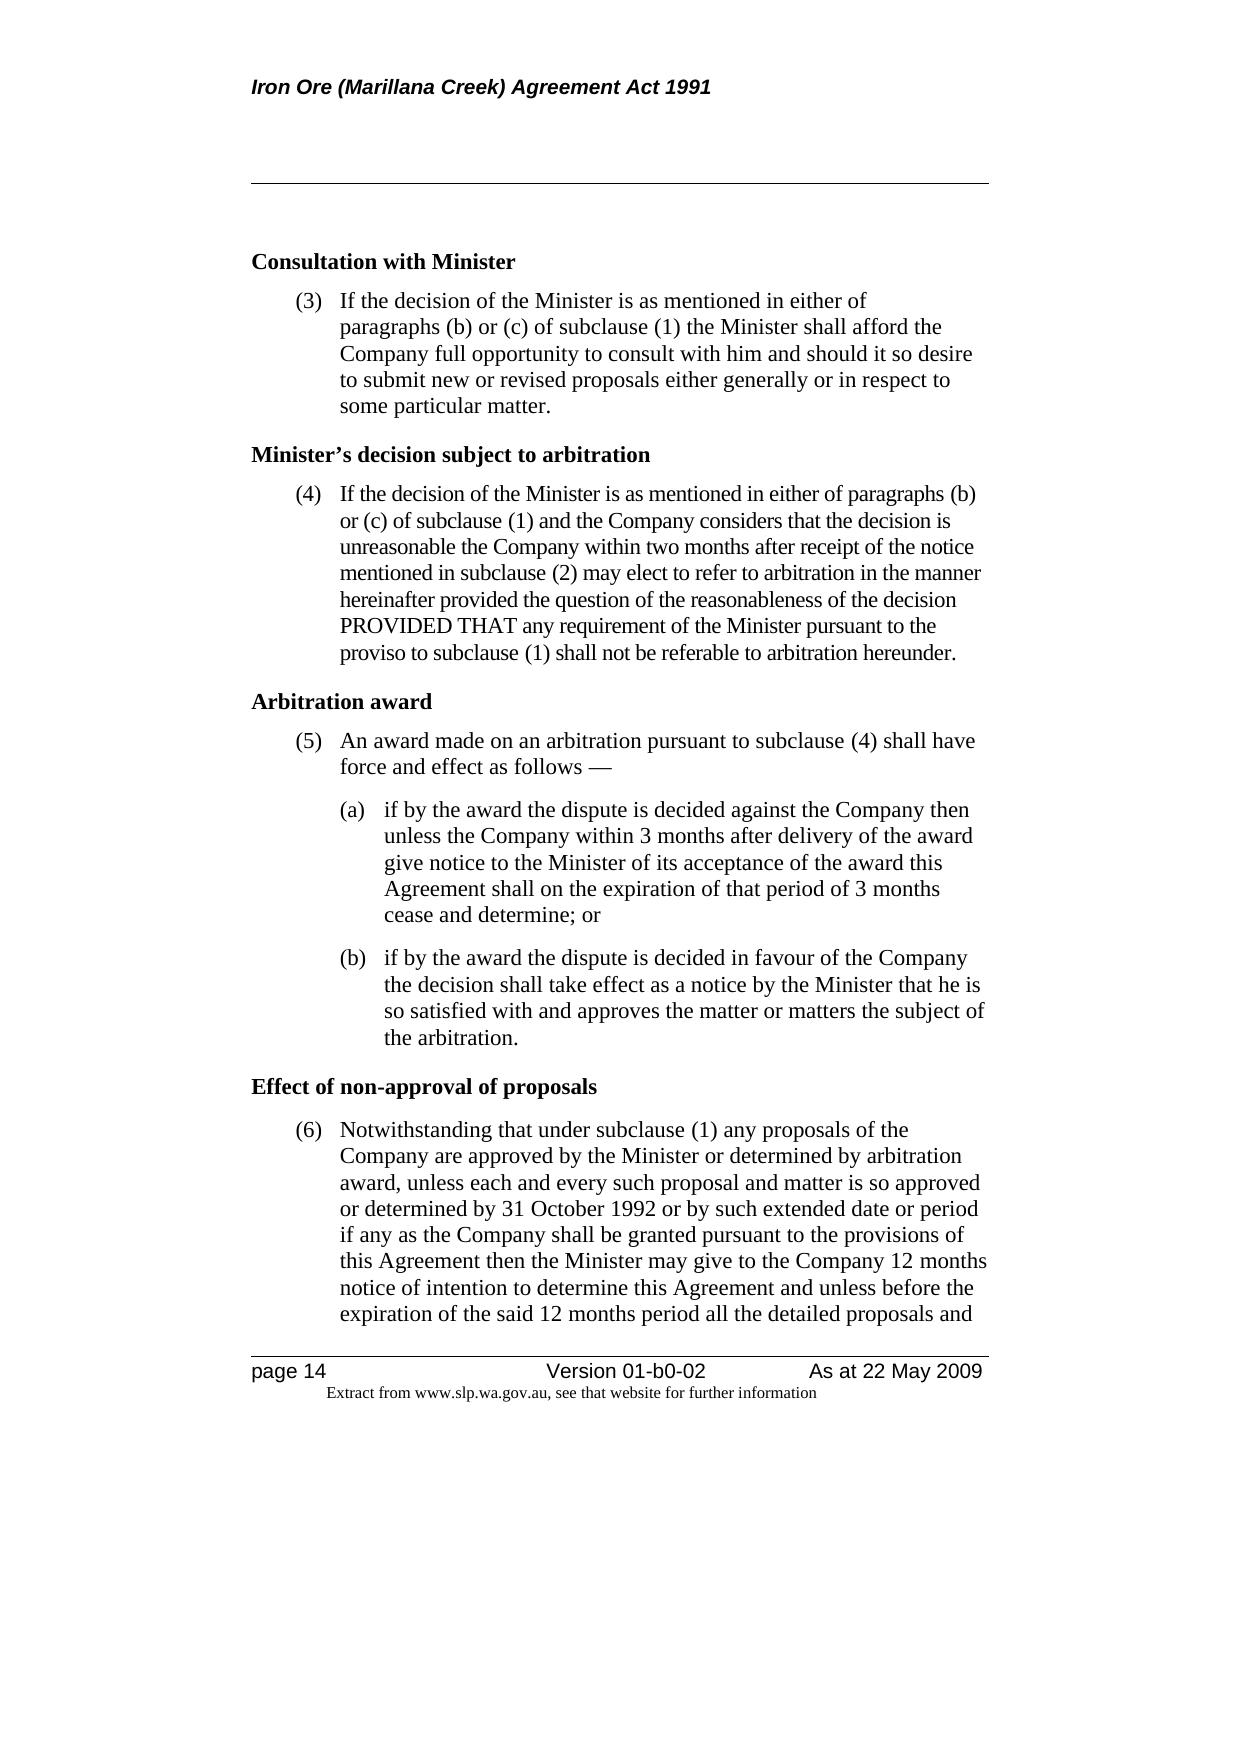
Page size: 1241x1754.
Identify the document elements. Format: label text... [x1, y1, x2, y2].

text Effect of non-approval of proposals [251, 1073, 989, 1099]
text Minister’s decision subject to arbitration [251, 442, 989, 468]
text Consultation with Minister [251, 248, 989, 274]
text (a) if by the award the dispute is decided against the Company then unless the Company within 3 months after delivery of the award give notice to the Minister of its acceptance of the award this Agreement shall on the expiration of that period of 3 months cease and determine; or [251, 796, 989, 928]
text (b) if by the award the dispute is decided in favour of the Company the decision shall take effect as a notice by the Minister that he is so satisfied with and approves the matter or matters the subject of the arbitration. [251, 944, 989, 1050]
text (3) If the decision of the Minister is as mentioned in either of paragraphs (b) or (c) of subclause (1) the Minister shall afford the Company full opportunity to consult with him and should it so desire to submit new or revised proposals either generally or in respect to some particular matter. [251, 287, 989, 419]
text (5) An award made on an arbitration pursuant to subclause (4) shall have force and effect as follows — [251, 727, 989, 779]
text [251, 1116, 989, 1327]
text (4) If the decision of the Minister is as mentioned in either of paragraphs (b) or (c) of subclause (1) and the Company considers that the decision is unreasonable the Company within two months after receipt of the notice mentioned in subclause (2) may elect to refer to arbitration in the manner hereinafter provided the question of the reasonableness of the decision PROVIDED THAT any requirement of the Minister pursuant to the proviso to subclause (1) shall not be referable to arbitration hereunder. [251, 480, 989, 665]
text Arbitration award [251, 688, 989, 714]
